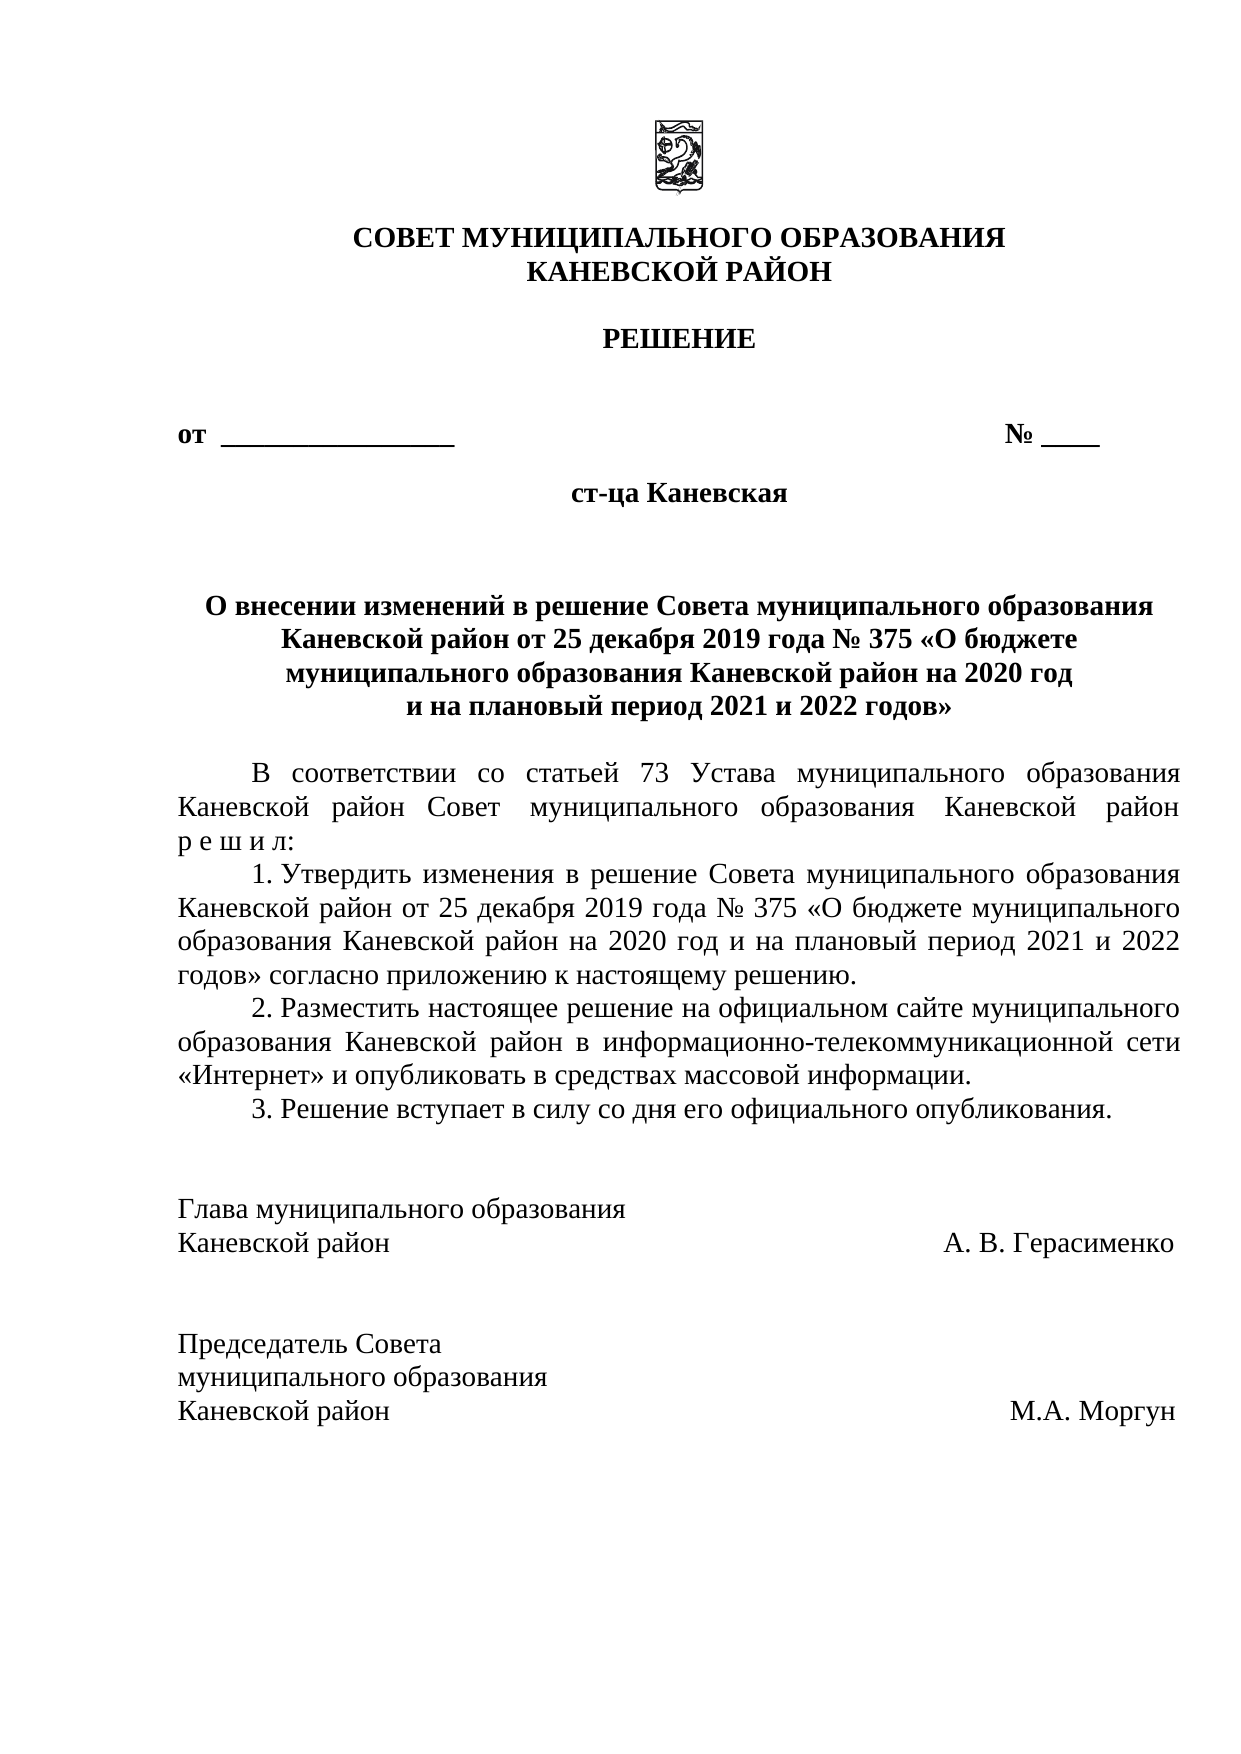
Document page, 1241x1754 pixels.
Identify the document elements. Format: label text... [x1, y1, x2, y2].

text 1. Утвердить изменения в решение Совета муниципального образования Каневской район от 25 декабря 2019 года № 375 «О бюджете муниципального образования Каневской район на 2020 год и на плановый период 2021 и 2022 годов» согласно приложению к настоящему решению. [177, 856, 1181, 990]
text В соответствии со статьей 73 Устава муниципального образования Каневской район Совет муниципального образования Каневской район р е ш и л: [177, 756, 1181, 856]
subtitle КАНЕВСКОЙ РАЙОН [177, 254, 1181, 287]
subtitle РЕШЕНИЕ [177, 321, 1181, 354]
text муниципального образования [177, 1359, 1181, 1393]
text О внесении изменений в решение Совета муниципального образования Каневской район от 25 декабря 2019 года № 375 «О бюджете муниципального образования Каневской район на 2020 год [177, 588, 1181, 688]
text от ________________ № ____ [177, 416, 1181, 450]
text 3. Решение вступает в силу со дня его официального опубликования. [177, 1091, 1181, 1124]
text и на плановый период 2021 и 2022 годов» [177, 688, 1181, 722]
text Председатель Совета [177, 1326, 1181, 1359]
text 2. Разместить настоящее решение на официальном сайте муниципального образования Каневской район в информационно-телекоммуникационной сети «Интернет» и опубликовать в средствах массовой информации. [177, 990, 1181, 1091]
text Каневской район М.А. Моргун [177, 1393, 1181, 1426]
text Глава муниципального образования [177, 1192, 1181, 1225]
text Каневской район А. В. Герасименко [177, 1225, 1181, 1259]
text ст-ца Каневская [177, 476, 1181, 509]
subtitle СОВЕТ МУНИЦИПАЛЬНОГО ОБРАЗОВАНИЯ [177, 220, 1181, 254]
